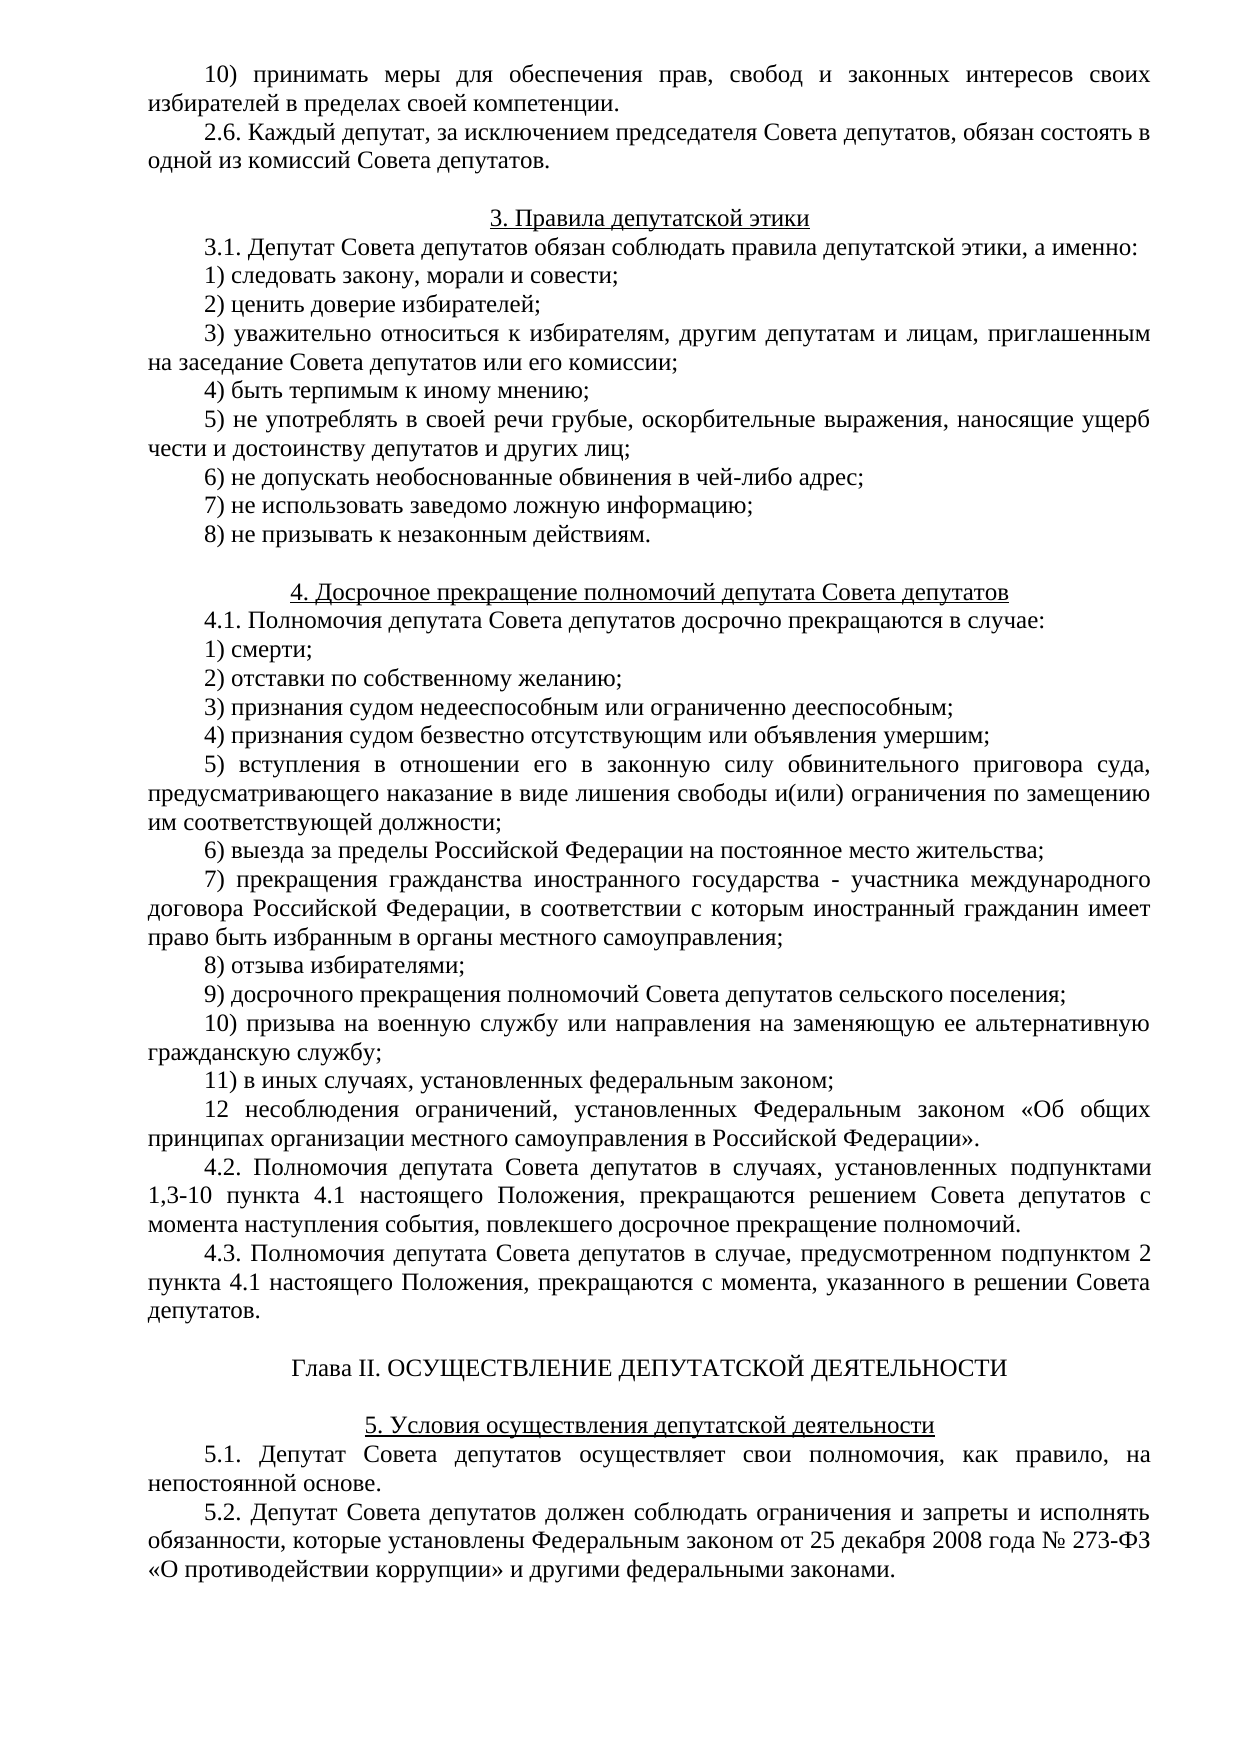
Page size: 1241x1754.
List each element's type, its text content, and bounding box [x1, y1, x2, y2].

text 3.1. Депутат Совета депутатов обязан соблюдать правила депутатской этики, а именно: [148, 232, 1152, 260]
text 2) ценить доверие избирателей; [148, 289, 1152, 318]
text 5. Условия осуществления депутатской деятельности [148, 1410, 1152, 1439]
text 7) прекращения гражданства иностранного государства - участника международного договора Российской Федерации, в соответствии с которым иностранный гражданин имеет право быть избранным в органы местного самоуправления; [148, 864, 1152, 950]
text 5.1. Депутат Совета депутатов осуществляет свои полномочия, как правило, на непостоянной основе. [148, 1439, 1152, 1497]
text 6) не допускать необоснованные обвинения в чей-либо адрес; [148, 462, 1152, 490]
text 4.3. Полномочия депутата Совета депутатов в случае, предусмотренном подпунктом 2 пункта 4.1 настоящего Положения, прекращаются с момента, указанного в решении Совета депутатов. [148, 1238, 1152, 1324]
text 4.1. Полномочия депутата Совета депутатов досрочно прекращаются в случае: [148, 605, 1152, 634]
text 2) отставки по собственному желанию; [148, 663, 1152, 692]
text Глава II. ОСУЩЕСТВЛЕНИЕ ДЕПУТАТСКОЙ ДЕЯТЕЛЬНОСТИ [148, 1353, 1152, 1382]
text 11) в иных случаях, установленных федеральным законом; [148, 1065, 1152, 1094]
text 3) признания судом недееспособным или ограниченно дееспособным; [148, 692, 1152, 720]
text 3) уважительно относиться к избирателям, другим депутатам и лицам, приглашенным на заседание Совета депутатов или его комиссии; [148, 318, 1152, 375]
text 7) не использовать заведомо ложную информацию; [148, 490, 1152, 519]
text 5.2. Депутат Совета депутатов должен соблюдать ограничения и запреты и исполнять обязанности, которые установлены Федеральным законом от 25 декабря 2008 года № 273-ФЗ «О противодействии коррупции» и другими федеральными законами. [148, 1497, 1152, 1583]
text 5) не употреблять в своей речи грубые, оскорбительные выражения, наносящие ущерб чести и достоинству депутатов и других лиц; [148, 404, 1152, 462]
text 1) следовать закону, морали и совести; [148, 260, 1152, 289]
text 9) досрочного прекращения полномочий Совета депутатов сельского поселения; [148, 979, 1152, 1008]
text 3. Правила депутатской этики [148, 203, 1152, 232]
text 1) смерти; [148, 634, 1152, 663]
text 4. Досрочное прекращение полномочий депутата Совета депутатов [148, 577, 1152, 605]
text 10) принимать меры для обеспечения прав, свобод и законных интересов своих избирателей в пределах своей компетенции. [148, 59, 1152, 117]
text 10) призыва на военную службу или направления на заменяющую ее альтернативную гражданскую службу; [148, 1008, 1152, 1065]
text 8) отзыва избирателями; [148, 950, 1152, 979]
text 12 несоблюдения ограничений, установленных Федеральным законом «Об общих принципах организации местного самоуправления в Российской Федерации». [148, 1094, 1152, 1152]
text 4) признания судом безвестно отсутствующим или объявления умершим; [148, 720, 1152, 749]
text 4.2. Полномочия депутата Совета депутатов в случаях, установленных подпунктами 1,3-10 пункта 4.1 настоящего Положения, прекращаются решением Совета депутатов с момента наступления события, повлекшего досрочное прекращение полномочий. [148, 1152, 1152, 1238]
text 5) вступления в отношении его в законную силу обвинительного приговора суда, предусматривающего наказание в виде лишения свободы и(или) ограничения по замещению им соответствующей должности; [148, 749, 1152, 835]
text 6) выезда за пределы Российской Федерации на постоянное место жительства; [148, 835, 1152, 864]
text 2.6. Каждый депутат, за исключением председателя Совета депутатов, обязан состоять в одной из комиссий Совета депутатов. [148, 117, 1152, 174]
text 8) не призывать к незаконным действиям. [148, 519, 1152, 548]
text 4) быть терпимым к иному мнению; [148, 375, 1152, 404]
